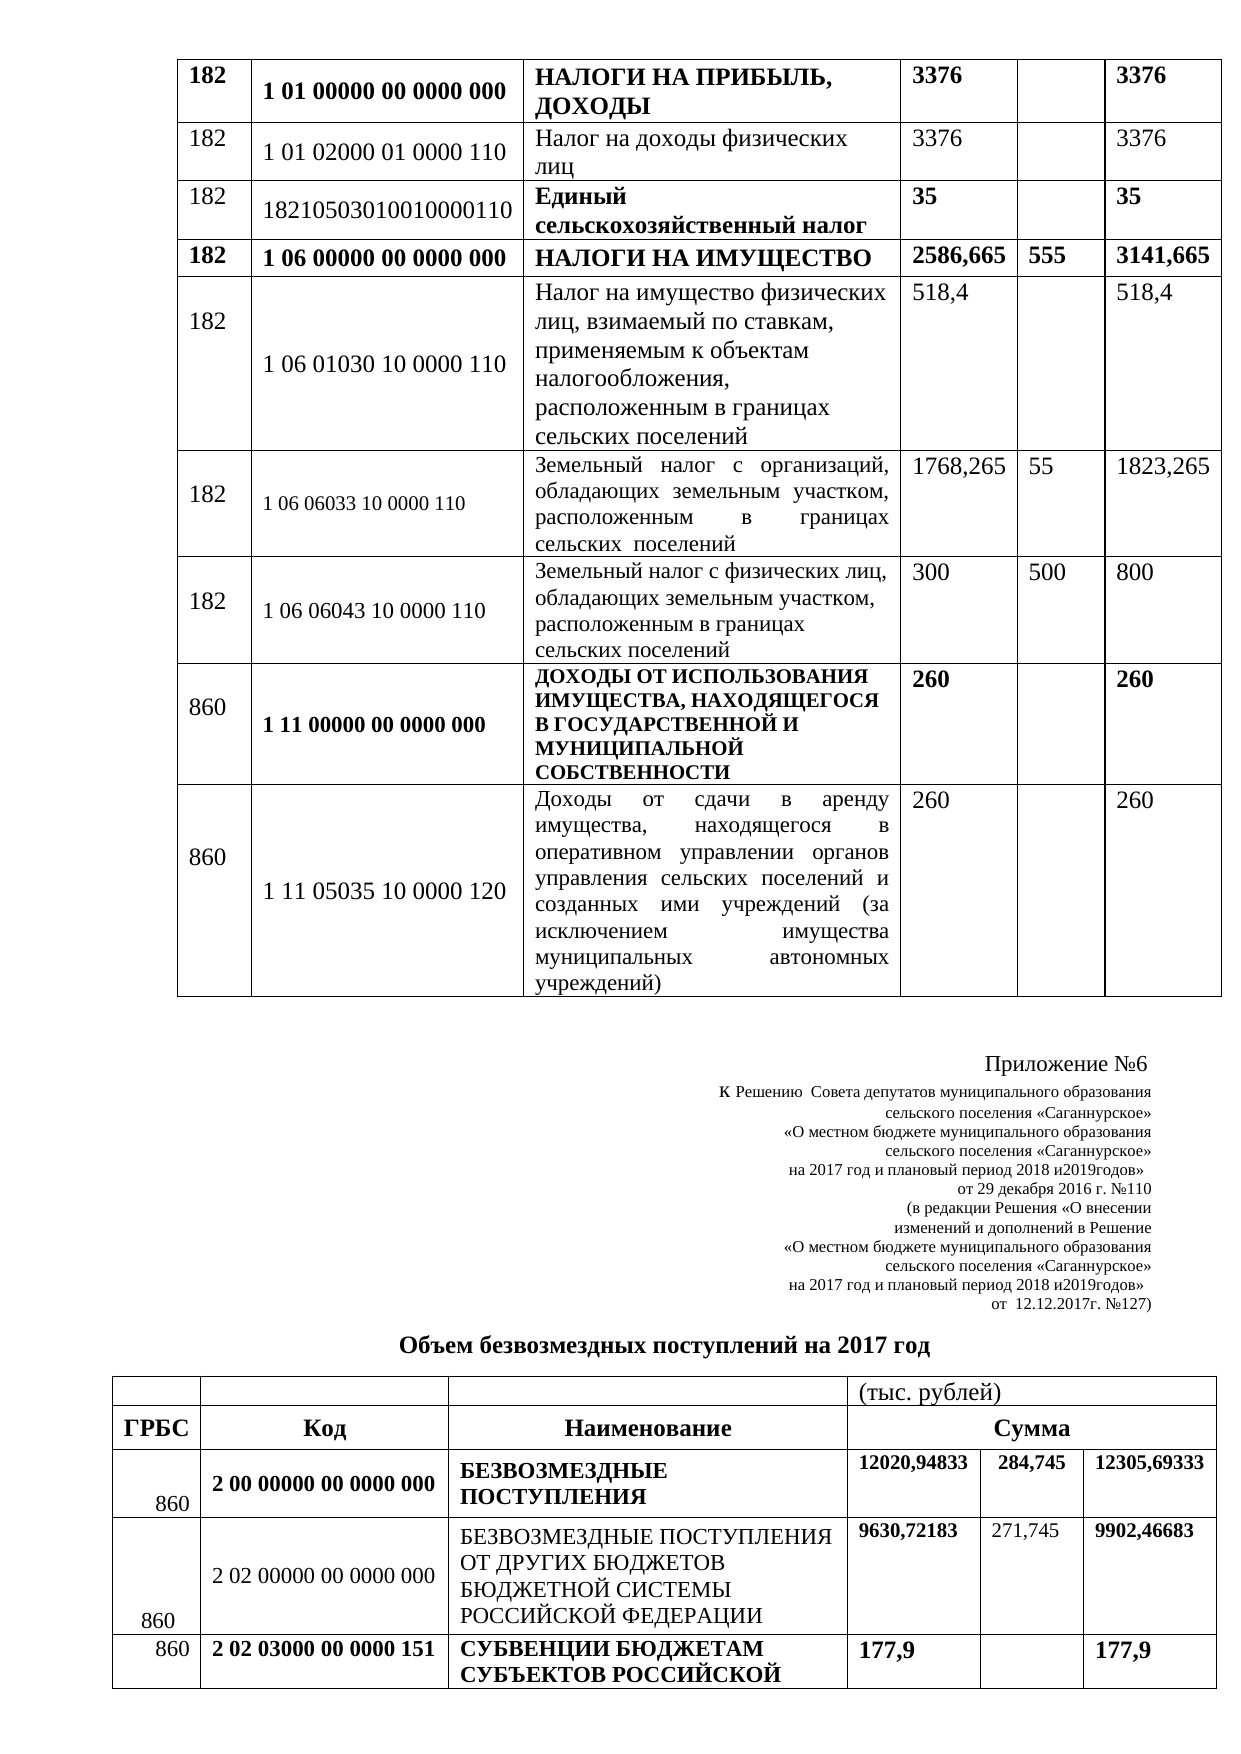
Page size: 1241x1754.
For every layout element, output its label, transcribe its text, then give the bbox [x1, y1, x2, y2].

table_cell 500 [1018, 557, 1104, 663]
table_cell 12020,94833 [848, 1450, 980, 1517]
text от 12.12.2017г. №127) [177, 1294, 1152, 1313]
table_cell 3376 [1106, 60, 1221, 122]
table_cell 2586,665 [901, 240, 1017, 276]
table_cell [1018, 60, 1104, 122]
text на 2017 год и плановый период 2018 и2019годов» [177, 1160, 1152, 1179]
table_cell 182 [178, 557, 251, 663]
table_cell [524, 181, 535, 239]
table_cell 182 [178, 123, 251, 180]
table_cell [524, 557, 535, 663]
table_cell 2 00 00000 00 0000 000 [201, 1450, 448, 1517]
table_cell ГРБС [113, 1406, 200, 1449]
table_cell 182 [178, 451, 251, 556]
table_cell 182 [178, 181, 251, 239]
text к Решению Совета депутатов муниципального образования сельского поселения «Саганнурское» [177, 1076, 1152, 1122]
text «О местном бюджете муниципального образования [177, 1122, 1152, 1141]
table_cell 260 [1106, 664, 1221, 784]
table_cell [1018, 785, 1104, 996]
table_cell НАЛОГИ НА ПРИБЫЛЬ, ДОХОДЫ [524, 60, 900, 122]
table_cell 177,9 [1084, 1635, 1216, 1688]
table_cell [836, 1377, 847, 1405]
table_cell 3376 [901, 60, 1017, 122]
table_cell 800 [1106, 557, 1221, 663]
table_cell 3376 [901, 123, 1017, 180]
table_cell 1768,265 [901, 451, 1017, 556]
table_cell 1 06 06033 10 0000 110 [252, 451, 523, 556]
table_cell 9630,72183 [848, 1518, 980, 1634]
table_cell 260 [901, 785, 1017, 996]
table_header Объем безвозмездных поступлений на 2017 год [113, 1313, 1216, 1376]
table_cell 860 [178, 664, 251, 784]
table_cell 518,4 [1106, 277, 1221, 450]
table_cell 182 [178, 277, 251, 450]
table_cell 3376 [1106, 123, 1221, 180]
text «О местном бюджете муниципального образования [177, 1237, 1152, 1256]
table_cell 12305,69333 [1084, 1450, 1216, 1517]
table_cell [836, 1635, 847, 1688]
table_cell 182 [178, 240, 251, 276]
table_cell [189, 1377, 200, 1405]
table_cell [981, 1635, 1083, 1688]
table_cell БЕЗВОЗМЕЗДНЫЕ ПОСТУПЛЕНИЯ ОТ ДРУГИХ БЮДЖЕТОВ БЮДЖЕТНОЙ СИСТЕМЫ РОССИЙСКОЙ ФЕДЕРАЦИИ [449, 1518, 847, 1634]
table_cell 2 02 00000 00 0000 000 [201, 1518, 448, 1634]
table_cell НАЛОГИ НА ИМУЩЕСТВО [524, 240, 900, 276]
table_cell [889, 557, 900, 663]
table_cell 1 01 02000 01 0000 110 [252, 123, 523, 180]
text от 29 декабря 2016 г. №110 [177, 1179, 1152, 1198]
table_cell 518,4 [901, 277, 1017, 450]
table_cell 284,745 [981, 1450, 1083, 1517]
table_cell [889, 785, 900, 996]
table_cell 35 [1106, 181, 1221, 239]
table_cell 860 [113, 1518, 200, 1634]
table_cell 35 [901, 181, 1017, 239]
table_cell [1018, 277, 1104, 450]
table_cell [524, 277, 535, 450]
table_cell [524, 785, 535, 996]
table_cell 260 [1106, 785, 1221, 996]
text на 2017 год и плановый период 2018 и2019годов» [177, 1275, 1152, 1294]
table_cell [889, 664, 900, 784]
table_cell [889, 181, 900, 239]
table_cell 1 11 05035 10 0000 120 [252, 785, 523, 996]
text (в редакции Решения «О внесении [177, 1198, 1152, 1217]
table_cell [437, 1377, 448, 1405]
table_cell 860 [113, 1450, 200, 1517]
table_cell 1 06 01030 10 0000 110 [252, 277, 523, 450]
text сельского поселения «Саганнурское» [177, 1141, 1152, 1160]
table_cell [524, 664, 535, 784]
table_cell 182 [178, 60, 251, 122]
table_cell 9902,46683 [1084, 1518, 1216, 1634]
text Приложение №6 [177, 1050, 1152, 1076]
table_cell 271,745 [981, 1518, 1083, 1634]
table_cell [1018, 664, 1104, 784]
table_cell 177,9 [848, 1635, 980, 1688]
table_cell 555 [1018, 240, 1104, 276]
table_cell 860 [178, 785, 251, 996]
table_cell 3141,665 [1106, 240, 1221, 276]
table_cell Код [201, 1406, 448, 1449]
table_cell 1 11 00000 00 0000 000 [252, 664, 523, 784]
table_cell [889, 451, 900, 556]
table_cell [449, 1377, 460, 1405]
table_cell [201, 1377, 212, 1405]
table_cell 18210503010010000110 [252, 181, 523, 239]
table_cell [113, 1377, 124, 1405]
table_cell 1 06 06043 10 0000 110 [252, 557, 523, 663]
table_cell 1 06 00000 00 0000 000 [252, 240, 523, 276]
text сельского поселения «Саганнурское» [177, 1256, 1152, 1275]
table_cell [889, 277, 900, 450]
table_cell 1 01 00000 00 0000 000 [252, 60, 523, 122]
text изменений и дополнений в Решение [177, 1217, 1152, 1237]
table_cell 260 [901, 664, 1017, 784]
table_cell 1823,265 [1106, 451, 1221, 556]
table_cell 300 [901, 557, 1017, 663]
table_cell [1018, 123, 1104, 180]
table_cell 55 [1018, 451, 1104, 556]
table_cell 860 [113, 1635, 200, 1688]
table_cell [1018, 181, 1104, 239]
table_cell Сумма [848, 1406, 1216, 1449]
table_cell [201, 1635, 448, 1688]
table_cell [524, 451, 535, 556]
table_cell Наименование [449, 1406, 847, 1449]
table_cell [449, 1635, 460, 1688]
table_cell БЕЗВОЗМЕЗДНЫЕ ПОСТУПЛЕНИЯ [449, 1450, 847, 1517]
